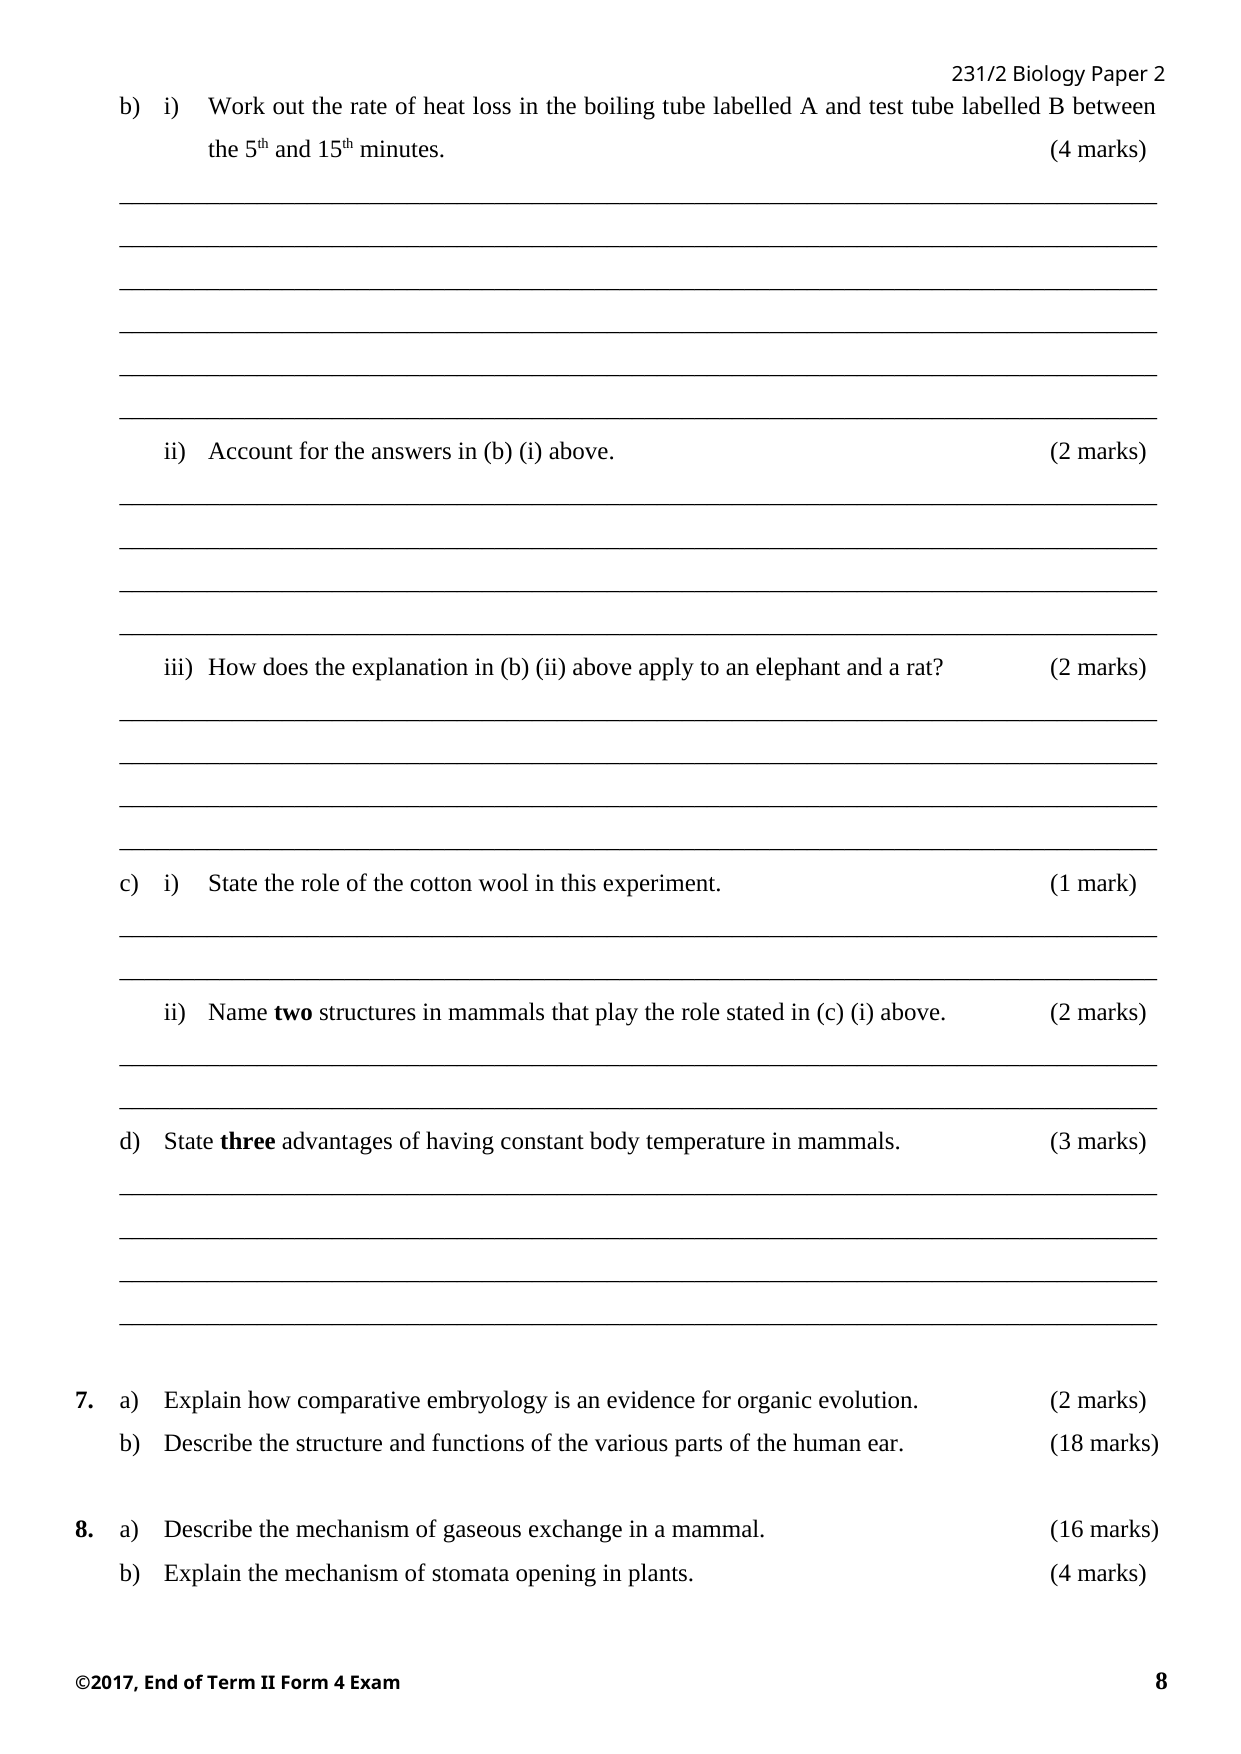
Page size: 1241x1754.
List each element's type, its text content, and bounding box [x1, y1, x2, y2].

list a) Explain how comparative embryology is an evidence for organic evolution. (2 marks) [75, 1385, 1165, 1414]
list b) Explain the mechanism of stomata opening in plants. (4 marks) [119, 1558, 1165, 1586]
list ___________________________________________________________________________________ [119, 1083, 1165, 1112]
list i) State the role of the cotton wool in this experiment. (1 mark) [119, 868, 1165, 896]
list i) Work out the rate of heat loss in the boiling tube labelled A and test tube labelled B between the 5th and 15th minutes. (4 marks) [119, 91, 1165, 163]
text __________________________________________________________________________________________________________________________________________________________________________________________________________________________________________________________________________________________________________________________________________________________________________________________________________________________________________________________________________________________________________________ [119, 178, 1165, 422]
list iii) How does the explanation in (b) (ii) above apply to an elephant and a rat? (2 marks) [119, 652, 1165, 681]
list ___________________________________________________________________________________ [119, 1040, 1165, 1069]
list State three advantages of having constant body temperature in mammals. (3 marks) [119, 1126, 1165, 1155]
list b) Describe the structure and functions of the various parts of the human ear. (18 marks) [119, 1428, 1165, 1457]
list ii) Name two structures in mammals that play the role stated in (c) (i) above. (2 marks) [119, 997, 1165, 1026]
list ii) Account for the answers in (b) (i) above. (2 marks) [119, 436, 1165, 465]
text ____________________________________________________________________________________________________________________________________________________________________________________________________________________________________________________________________________________________________________________________________________ [119, 1169, 1165, 1328]
list ____________________________________________________________________________________________________________________________________________________________________________________________________________________________________________________________________________________________________________________________________________ [119, 695, 1165, 853]
text ____________________________________________________________________________________________________________________________________________________________________________________________________________________________________________________________________________________________________________________________________________ [119, 479, 1165, 638]
text ______________________________________________________________________________________________________________________________________________________________________ [119, 911, 1165, 983]
list a) Describe the mechanism of gaseous exchange in a mammal. (16 marks) [75, 1514, 1165, 1543]
